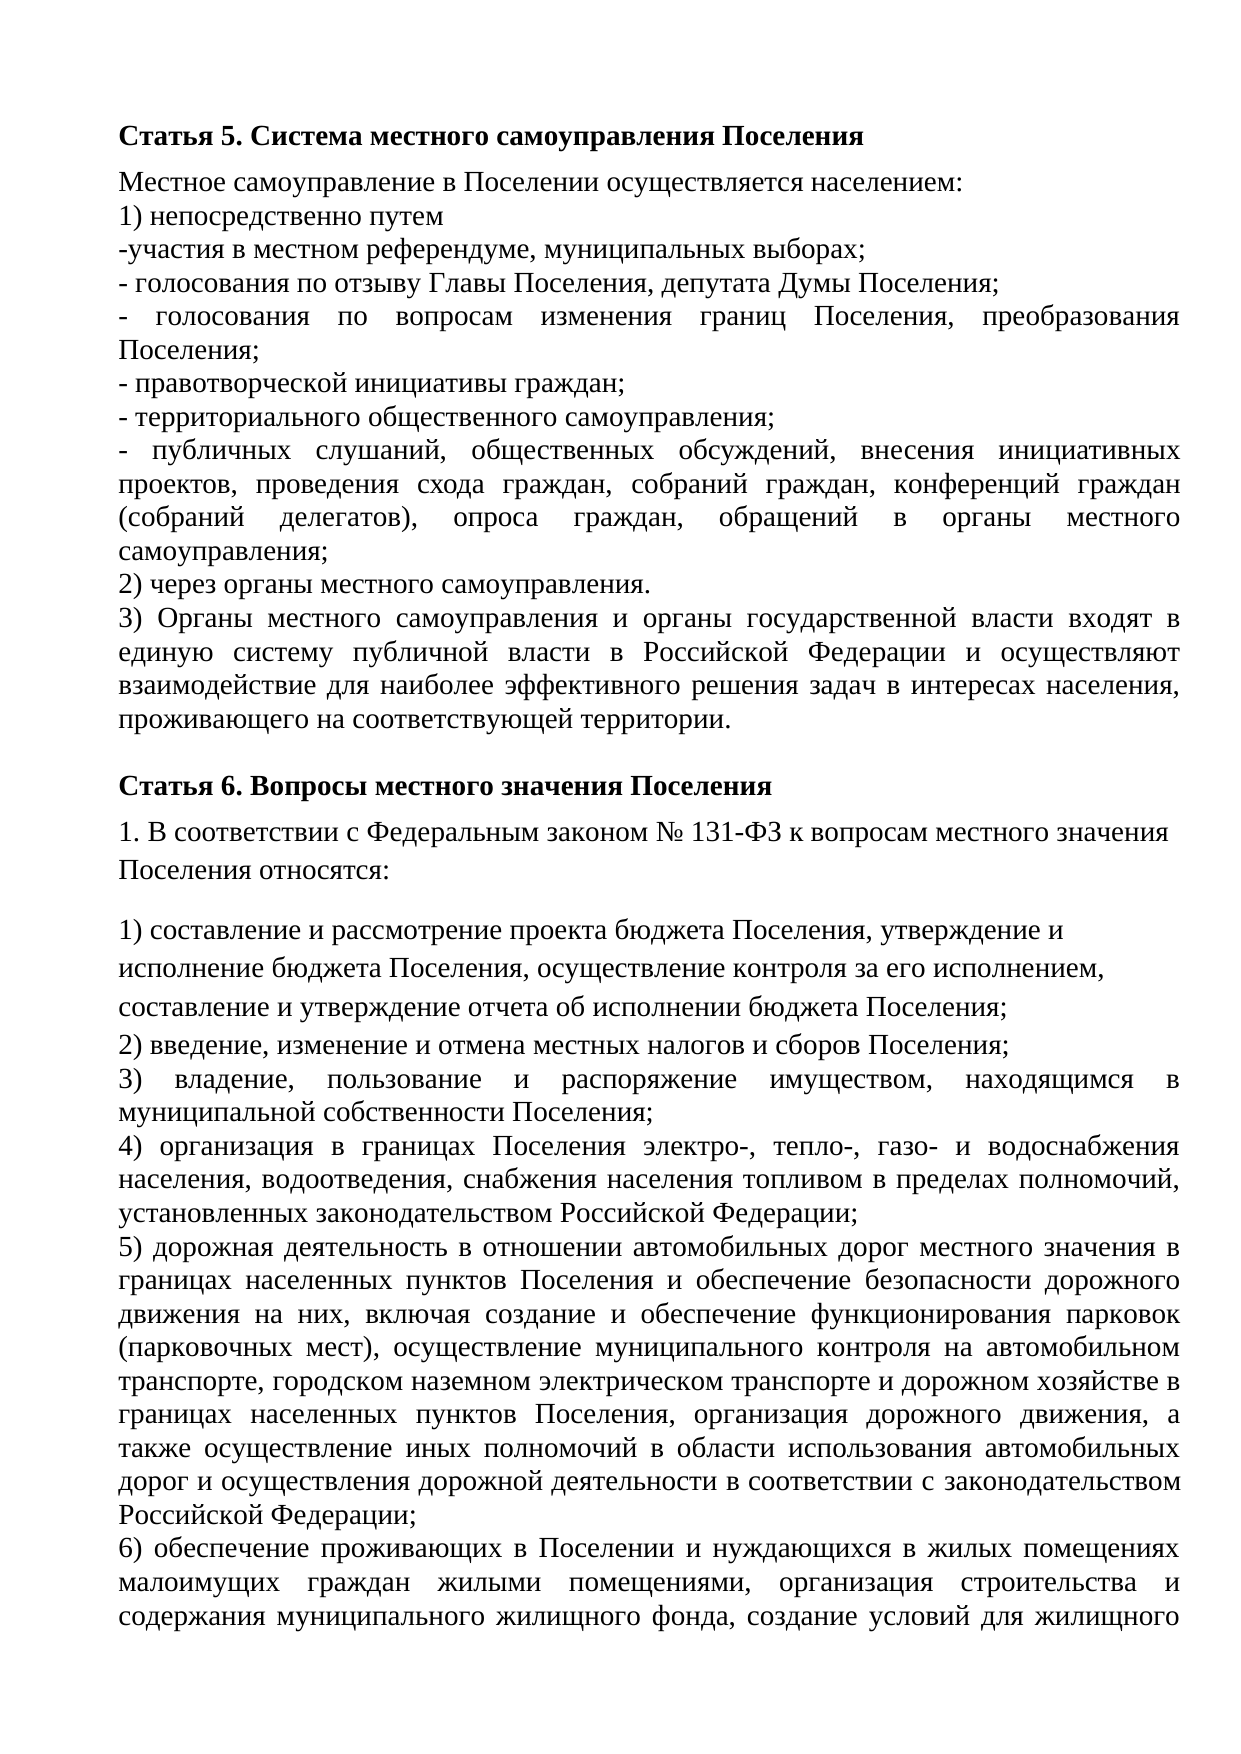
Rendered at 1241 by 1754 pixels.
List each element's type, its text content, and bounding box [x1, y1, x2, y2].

text 2) введение, изменение и отмена местных налогов и сборов Поселения; [118, 1027, 1181, 1061]
text 3) владение, пользование и распоряжение имуществом, находящимся в муниципальной собственности Поселения; [118, 1061, 1181, 1128]
text - правотворческой инициативы граждан; [118, 365, 1181, 399]
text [118, 1531, 1181, 1631]
text 1) составление и рассмотрение проекта бюджета Поселения, утверждение и исполнение бюджета Поселения, осуществление контроля за его исполнением, составление и утверждение отчета об исполнении бюджета Поселения; [118, 912, 1181, 1022]
text - публичных слушаний, общественных обсуждений, внесения инициативных проектов, проведения схода граждан, собраний граждан, конференций граждан (собраний делегатов), опроса граждан, обращений в органы местного самоуправления; [118, 432, 1181, 567]
text - голосования по вопросам изменения границ Поселения, преобразования Поселения; [118, 298, 1181, 365]
text -участия в местном референдуме, муниципальных выборах; [118, 231, 1181, 265]
text Статья 5. Система местного самоуправления Поселения [118, 118, 1181, 152]
text 5) дорожная деятельность в отношении автомобильных дорог местного значения в границах населенных пунктов Поселения и обеспечение безопасности дорожного движения на них, включая создание и обеспечение функционирования парковок (парковочных мест), осуществление муниципального контроля на автомобильном транспорте, городском наземном электрическом транспорте и дорожном хозяйстве в границах населенных пунктов Поселения, организация дорожного движения, а также осуществление иных полномочий в области использования автомобильных дорог и осуществления дорожной деятельности в соответствии с законодательством Российской Федерации; [118, 1229, 1181, 1531]
text - голосования по отзыву Главы Поселения, депутата Думы Поселения; [118, 265, 1181, 298]
text 2) через органы местного самоуправления. [118, 567, 1181, 600]
text 3) Органы местного самоуправления и органы государственной власти входят в единую систему публичной власти в Российской Федерации и осуществляют взаимодействие для наиболее эффективного решения задач в интересах населения, проживающего на соответствующей территории. [118, 600, 1181, 734]
text - территориального общественного самоуправления; [118, 399, 1181, 432]
text Местное самоуправление в Поселении осуществляется населением: [118, 164, 1181, 198]
text 1. В соответствии с Федеральным законом № 131-ФЗ к вопросам местного значения Поселения относятся: [118, 814, 1181, 886]
text 1) непосредственно путем [118, 198, 1181, 231]
text Статья 6. Вопросы местного значения Поселения [118, 768, 1181, 801]
text 4) организация в границах Поселения электро-, тепло-, газо- и водоснабжения населения, водоотведения, снабжения населения топливом в пределах полномочий, установленных законодательством Российской Федерации; [118, 1128, 1181, 1229]
